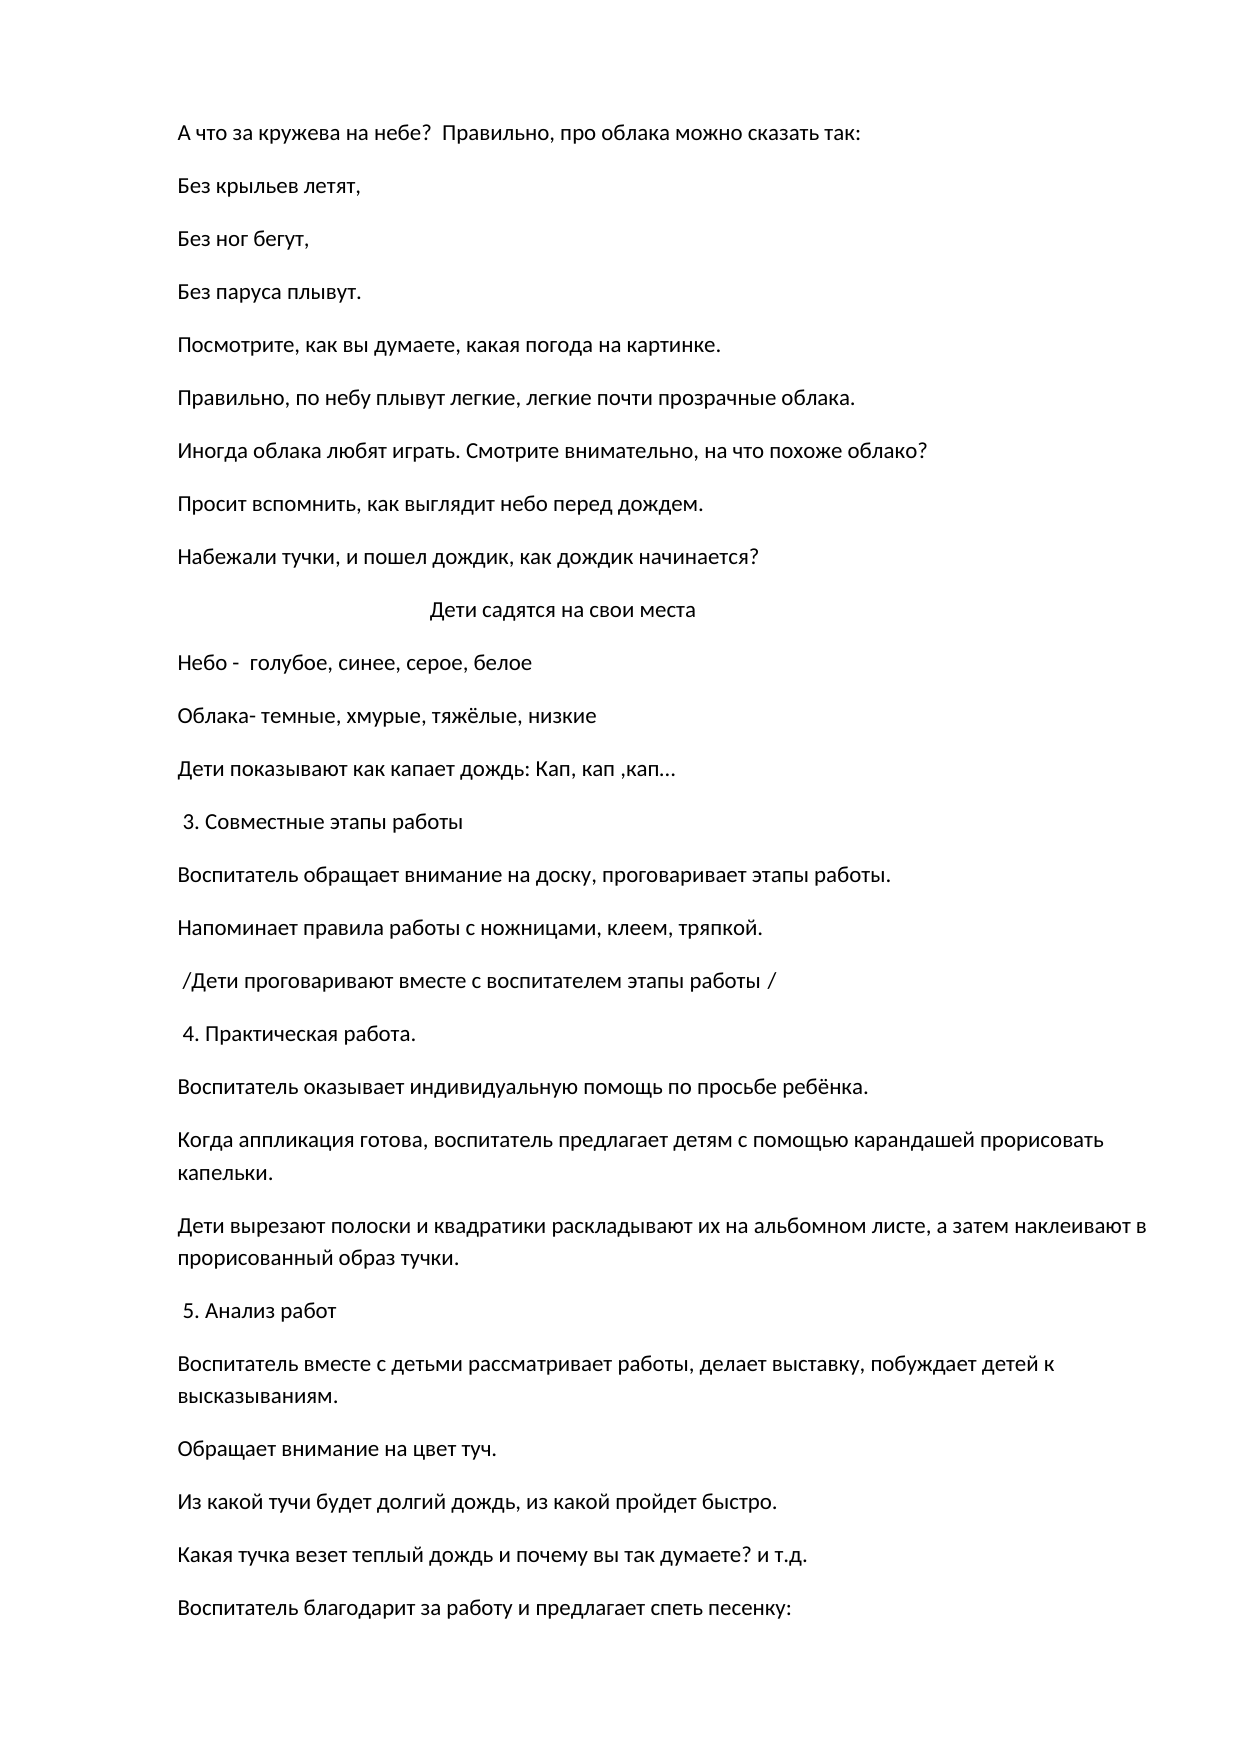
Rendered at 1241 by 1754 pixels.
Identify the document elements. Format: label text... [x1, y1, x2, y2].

text 5. Анализ работ [177, 1296, 1152, 1324]
text Набежали тучки, и пошел дождик, как дождик начинается? [177, 542, 1152, 570]
text Из какой тучи будет долгий дождь, из какой пройдет быстро. [177, 1487, 1152, 1515]
text Иногда облака любят играть. Смотрите внимательно, на что похоже облако? [177, 436, 1152, 464]
text Когда аппликация готова, воспитатель предлагает детям с помощью карандашей прорисовать капельки. [177, 1126, 1152, 1186]
text Правильно, по небу плывут легкие, легкие почти прозрачные облака. [177, 383, 1152, 411]
text Напоминает правила работы с ножницами, клеем, тряпкой. [177, 913, 1152, 941]
text Без паруса плывут. [177, 277, 1152, 305]
text Небо - голубое, синее, серое, белое [177, 648, 1152, 676]
text Без ног бегут, [177, 224, 1152, 252]
text Воспитатель обращает внимание на доску, проговаривает этапы работы. [177, 860, 1152, 888]
text 4. Практическая работа. [177, 1019, 1152, 1047]
text Какая тучка везет теплый дождь и почему вы так думаете? и т.д. [177, 1540, 1152, 1568]
text /Дети проговаривают вместе с воспитателем этапы работы / [177, 966, 1152, 994]
text Облака- темные, хмурые, тяжёлые, низкие [177, 701, 1152, 729]
text Обращает внимание на цвет туч. [177, 1434, 1152, 1462]
text Воспитатель вместе с детьми рассматривает работы, делает выставку, побуждает детей к высказываниям. [177, 1349, 1152, 1409]
text Воспитатель оказывает индивидуальную помощь по просьбе ребёнка. [177, 1072, 1152, 1101]
text Посмотрите, как вы думаете, какая погода на картинке. [177, 330, 1152, 358]
text Без крыльев летят, [177, 171, 1152, 199]
text Воспитатель благодарит за работу и предлагает спеть песенку: [177, 1593, 1152, 1621]
text Просит вспомнить, как выглядит небо перед дождем. [177, 489, 1152, 517]
text Дети вырезают полоски и квадратики раскладывают их на альбомном листе, а затем наклеивают в прорисованный образ тучки. [177, 1211, 1152, 1271]
text Дети показывают как капает дождь: Кап, кап ,кап… [177, 754, 1152, 782]
text Дети садятся на свои места [177, 595, 1152, 623]
text А что за кружева на небе? Правильно, про облака можно сказать так: [177, 118, 1152, 146]
text 3. Совместные этапы работы [177, 807, 1152, 835]
